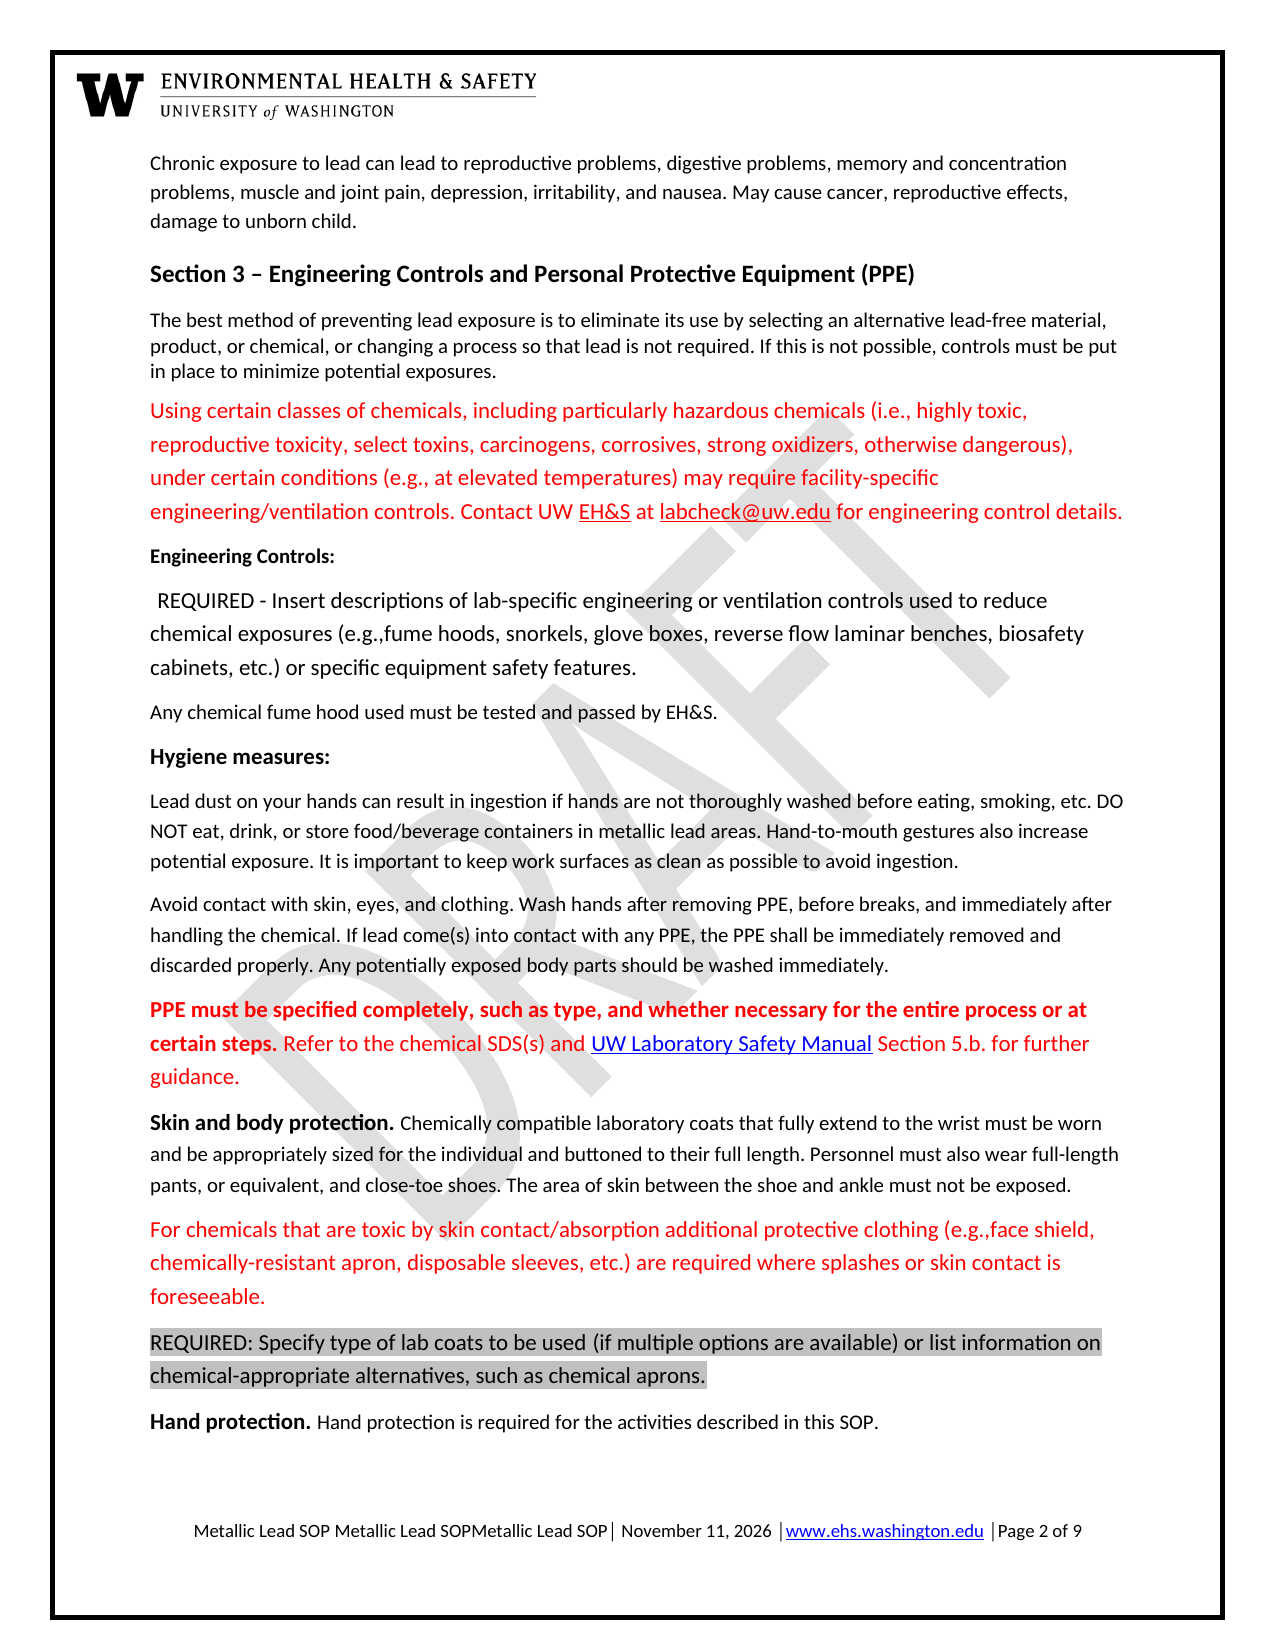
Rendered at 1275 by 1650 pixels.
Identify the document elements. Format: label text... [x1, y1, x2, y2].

text For chemicals that are toxic by skin contact/absorption additional protective clothing (e.g.,face shield, chemically-resistant apron, disposable sleeves, etc.) are required where splashes or skin contact is foreseeable. [150, 1215, 1125, 1310]
text Using certain classes of chemicals, including particularly hazardous chemicals (i.e., highly toxic, reproductive toxicity, select toxins, carcinogens, corrosives, strong oxidizers, otherwise dangerous), under certain conditions (e.g., at elevated temperatures) may require facility-specific engineering/ventilation controls. Contact UW EH&S at labcheck@uw.edu for engineering control details. [150, 396, 1125, 525]
text Any chemical fume hood used must be tested and passed by EH&S. [150, 699, 1125, 724]
text Lead dust on your hands can result in ingestion if hands are not thoroughly washed before eating, smoking, etc. DO NOT eat, drink, or store food/beverage containers in metallic lead areas. Hand-to-mouth gestures also increase potential exposure. It is important to keep work surfaces as clean as possible to avoid ingestion. [150, 788, 1125, 874]
text Hand protection. Hand protection is required for the activities described in this SOP. [150, 1407, 1125, 1436]
subtitle Section 3 – Engineering Controls and Personal Protective Equipment (PPE) [150, 258, 1125, 289]
text Avoid contact with skin, eyes, and clothing. Wash hands after removing PPE, before breaks, and immediately after handling the chemical. If lead come(s) into contact with any PPE, the PPE shall be immediately removed and discarded properly. Any potentially exposed body parts should be washed immediately. [150, 892, 1125, 978]
picture [76, 73, 537, 120]
text Engineering Controls: [150, 543, 1125, 568]
text The best method of preventing lead exposure is to eliminate its use by selecting an alternative lead-free material, product, or chemical, or changing a process so that lead is not required. If this is not possible, controls must be put in place to minimize potential exposures. [150, 307, 1125, 384]
text PPE must be specified completely, such as type, and whether necessary for the entire process or at certain steps. Refer to the chemical SDS(s) and UW Laboratory Safety Manual Section 5.b. for further guidance. [150, 995, 1125, 1090]
text Skin and body protection. Chemically compatible laboratory coats that fully extend to the wrist must be worn and be appropriately sized for the individual and buttoned to their full length. Personnel must also wear full-length pants, or equivalent, and close-toe shoes. The area of skin between the shoe and ankle must not be exposed. [150, 1108, 1125, 1197]
text Chronic exposure to lead can lead to reproductive problems, digestive problems, memory and concentration problems, muscle and joint pain, depression, irritability, and nausea. May cause cancer, reproductive effects, damage to unborn child. [150, 150, 1125, 234]
text Hygiene measures: [150, 742, 1125, 770]
